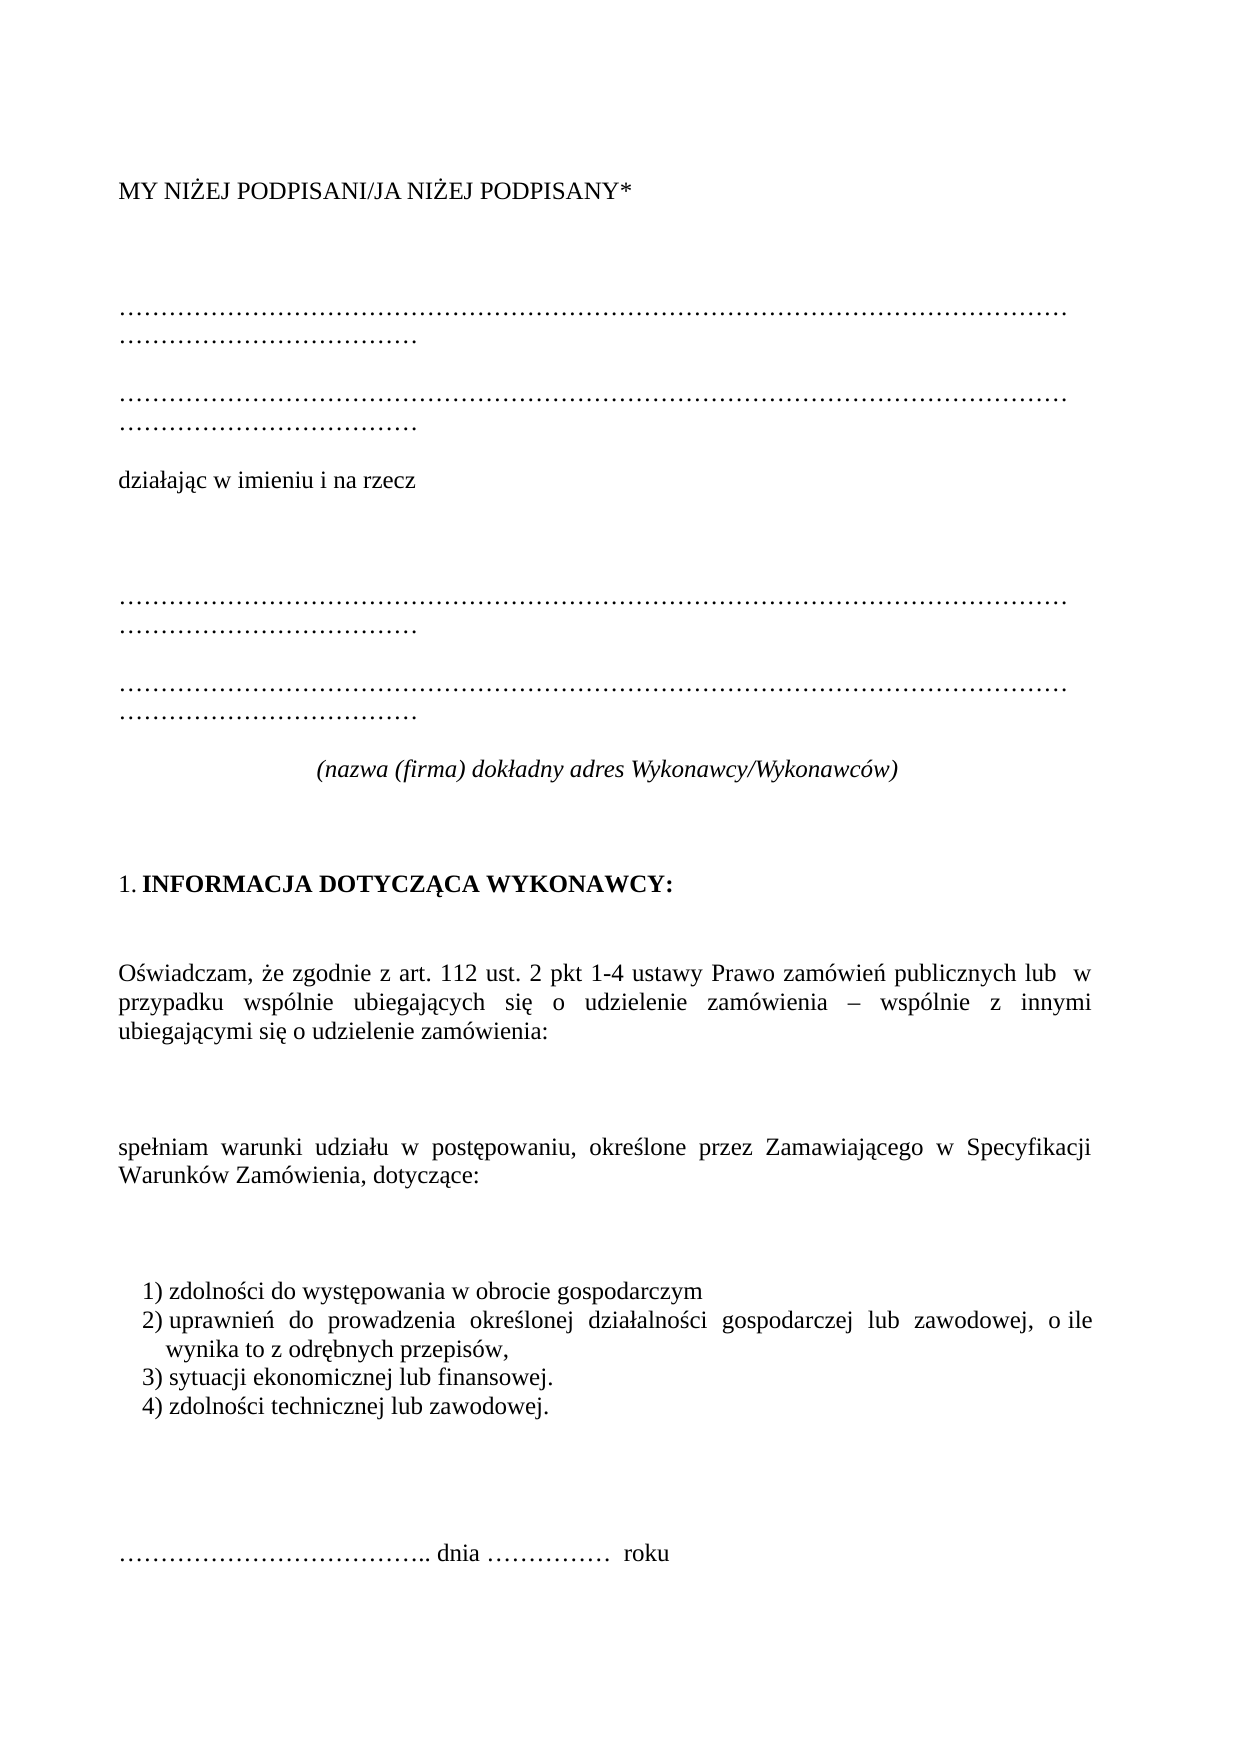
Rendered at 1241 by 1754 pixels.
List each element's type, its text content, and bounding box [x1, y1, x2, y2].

text Oświadczam, że zgodnie z art. 112 ust. 2 pkt 1-4 ustawy Prawo zamówień publicznych lub w przypadku wspólnie ubiegających się o udzielenie zamówienia – wspólnie z innymi ubiegającymi się o udzielenie zamówienia: [118, 958, 1093, 1044]
text ……………………………….. dnia …………… roku [118, 1538, 1093, 1567]
text MY NIŻEJ PODPISANI/JA NIŻEJ PODPISANY* [118, 176, 1093, 205]
text …………………………………………………………………………………………………………………………………… [118, 292, 1093, 349]
list INFORMACJA DOTYCZĄCA WYKONAWCY: [118, 869, 1093, 898]
list sytuacji ekonomicznej lub finansowej. [142, 1362, 1093, 1391]
list uprawnień do prowadzenia określonej działalności gospodarczej lub zawodowej, o ile wynika to z odrębnych przepisów, [142, 1305, 1093, 1362]
text spełniam warunki udziału w postępowaniu, określone przez Zamawiającego w Specyfikacji Warunków Zamówienia, dotyczące: [118, 1132, 1093, 1189]
list zdolności technicznej lub zawodowej. [142, 1391, 1093, 1420]
text …………………………………………………………………………………………………………………………………… [118, 581, 1093, 638]
text (nazwa (firma) dokładny adres Wykonawcy/Wykonawców) [118, 754, 1093, 783]
text działając w imieniu i na rzecz [118, 465, 1093, 494]
list zdolności do występowania w obrocie gospodarczym [142, 1276, 1093, 1305]
text …………………………………………………………………………………………………………………………………… [118, 378, 1093, 436]
text …………………………………………………………………………………………………………………………………… [118, 668, 1093, 725]
